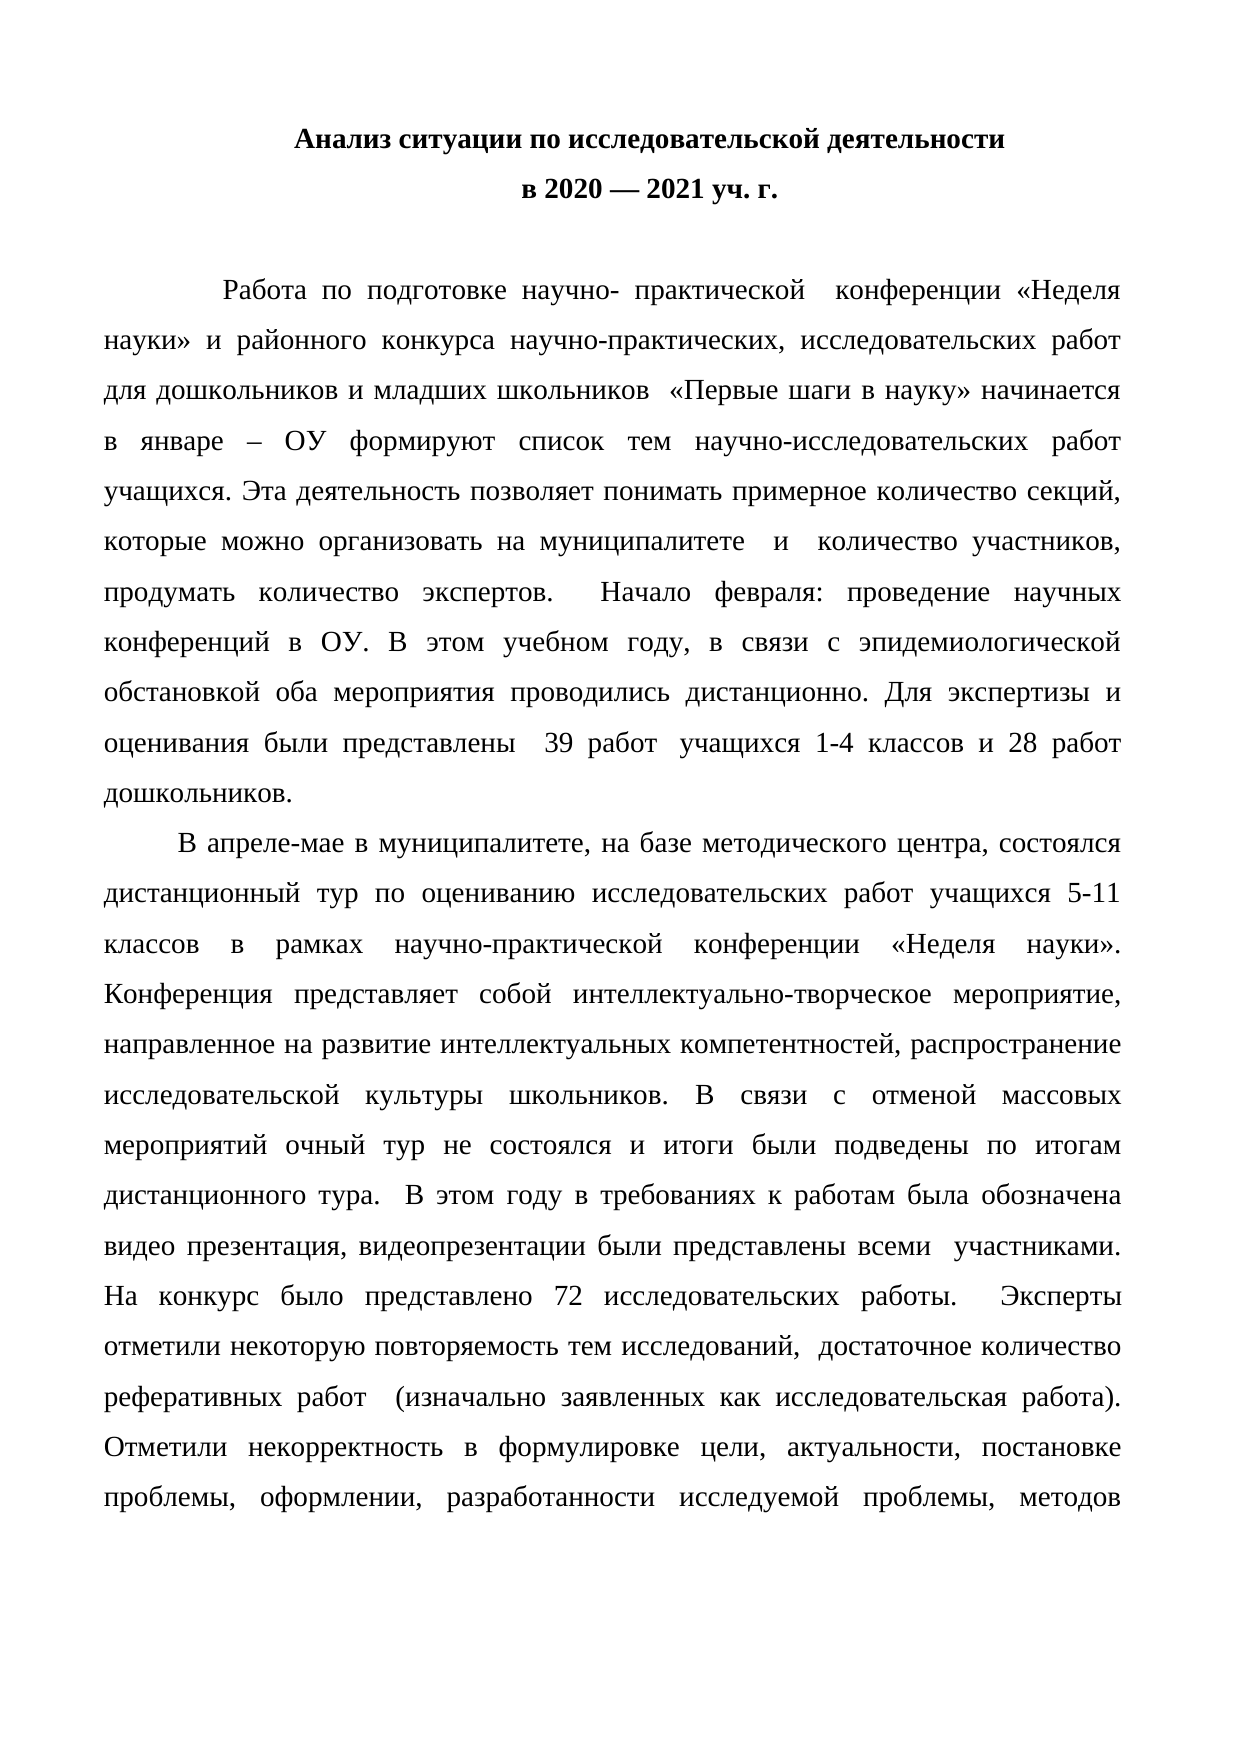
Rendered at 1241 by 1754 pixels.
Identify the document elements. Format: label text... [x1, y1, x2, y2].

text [103, 825, 1122, 1513]
text в 2020 — 2021 уч. г. [103, 171, 1122, 205]
text Работа по подготовке научно- практической конференции «Неделя науки» и районного конкурса научно-практических, исследовательских работ для дошкольников и младших школьников «Первые шаги в науку» начинается в январе – ОУ формируют список тем научно-исследовательских работ учащихся. Эта деятельность позволяет понимать примерное количество секций, которые можно организовать на муниципалитете и количество участников, продумать количество экспертов. Начало февраля: проведение научных конференций в ОУ. В этом учебном году, в связи с эпидемиологической обстановкой оба мероприятия проводились дистанционно. Для экспертизы и оценивания были представлены 39 работ учащихся 1-4 классов и 28 работ дошкольников. [103, 272, 1122, 808]
text Анализ ситуации по исследовательской деятельности [103, 121, 1122, 154]
